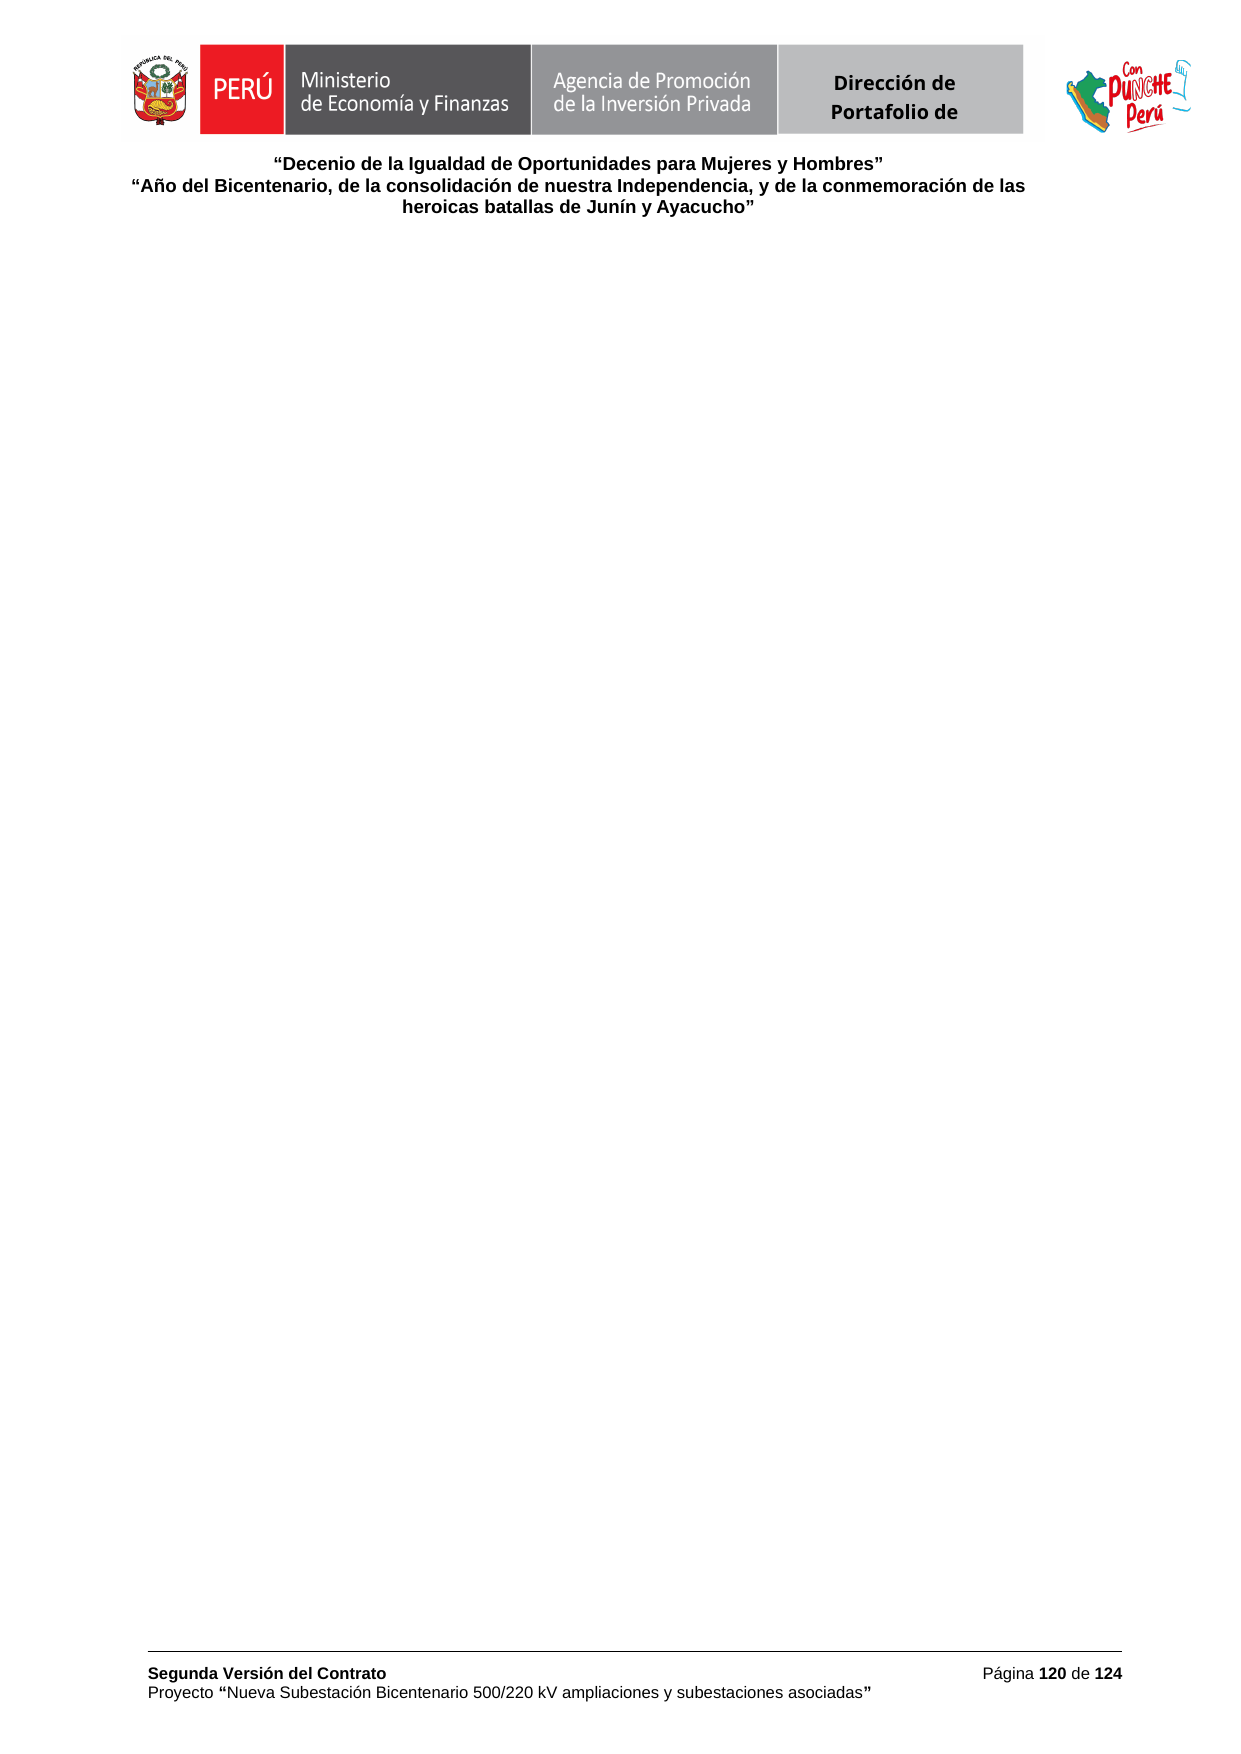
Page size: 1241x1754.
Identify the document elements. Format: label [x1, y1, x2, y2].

picture [1065, 60, 1191, 132]
picture [120, 35, 1046, 142]
